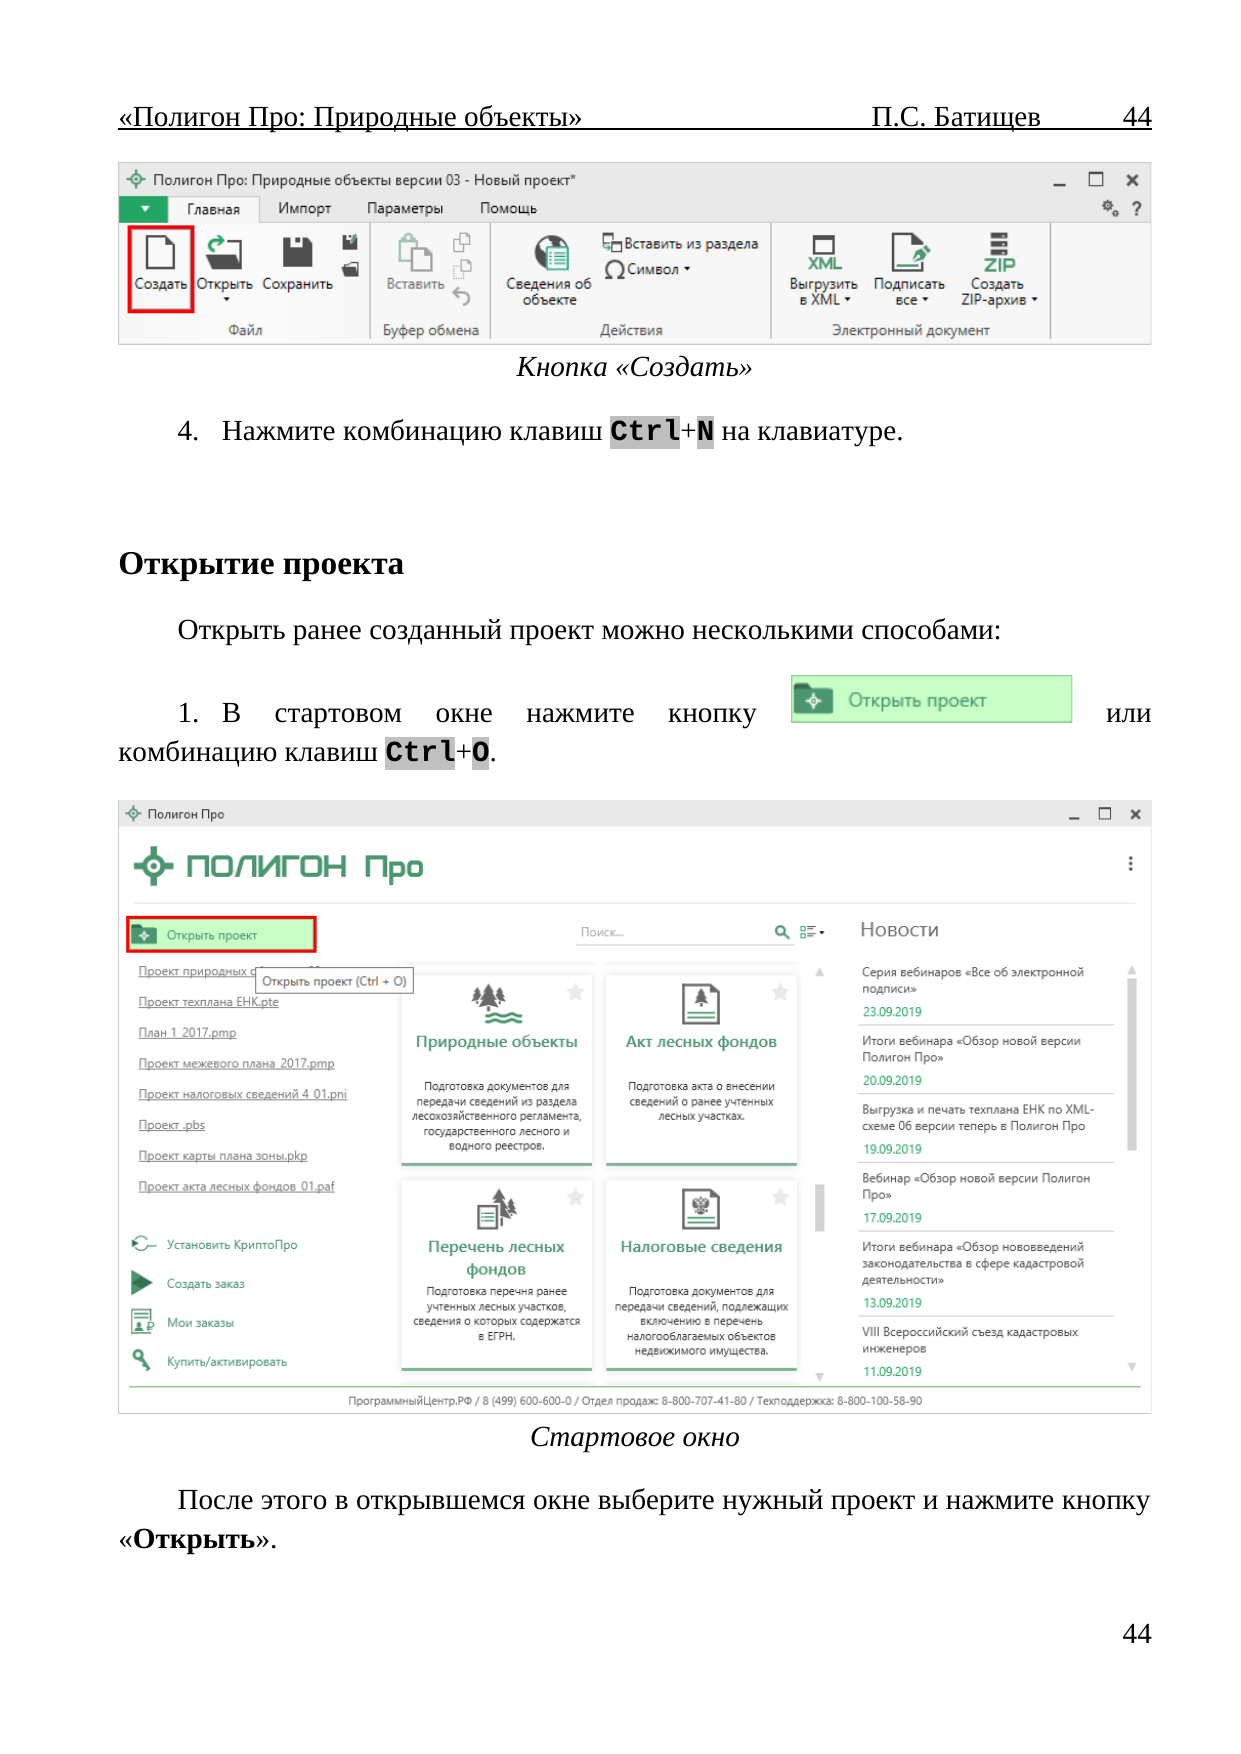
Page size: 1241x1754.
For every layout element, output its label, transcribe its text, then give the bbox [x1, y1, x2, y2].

list Нажмите комбинацию клавиш Ctrl+N на клавиатуре. [118, 413, 1152, 449]
list Кнопка «Создать» [118, 345, 1152, 383]
subtitle Открытие проекта [118, 543, 1152, 581]
text Открыть ранее созданный проект можно несколькими способами: [118, 612, 1152, 646]
list В стартовом окне нажмите кнопку или комбинацию клавиш Ctrl+O. [118, 676, 1152, 770]
picture [118, 162, 1152, 345]
picture [791, 675, 1073, 723]
list Стартовое окно [118, 1414, 1152, 1452]
picture [118, 800, 1152, 1414]
text После этого в открывшемся окне выберите нужный проект и нажмите кнопку «Открыть». [118, 1482, 1152, 1554]
